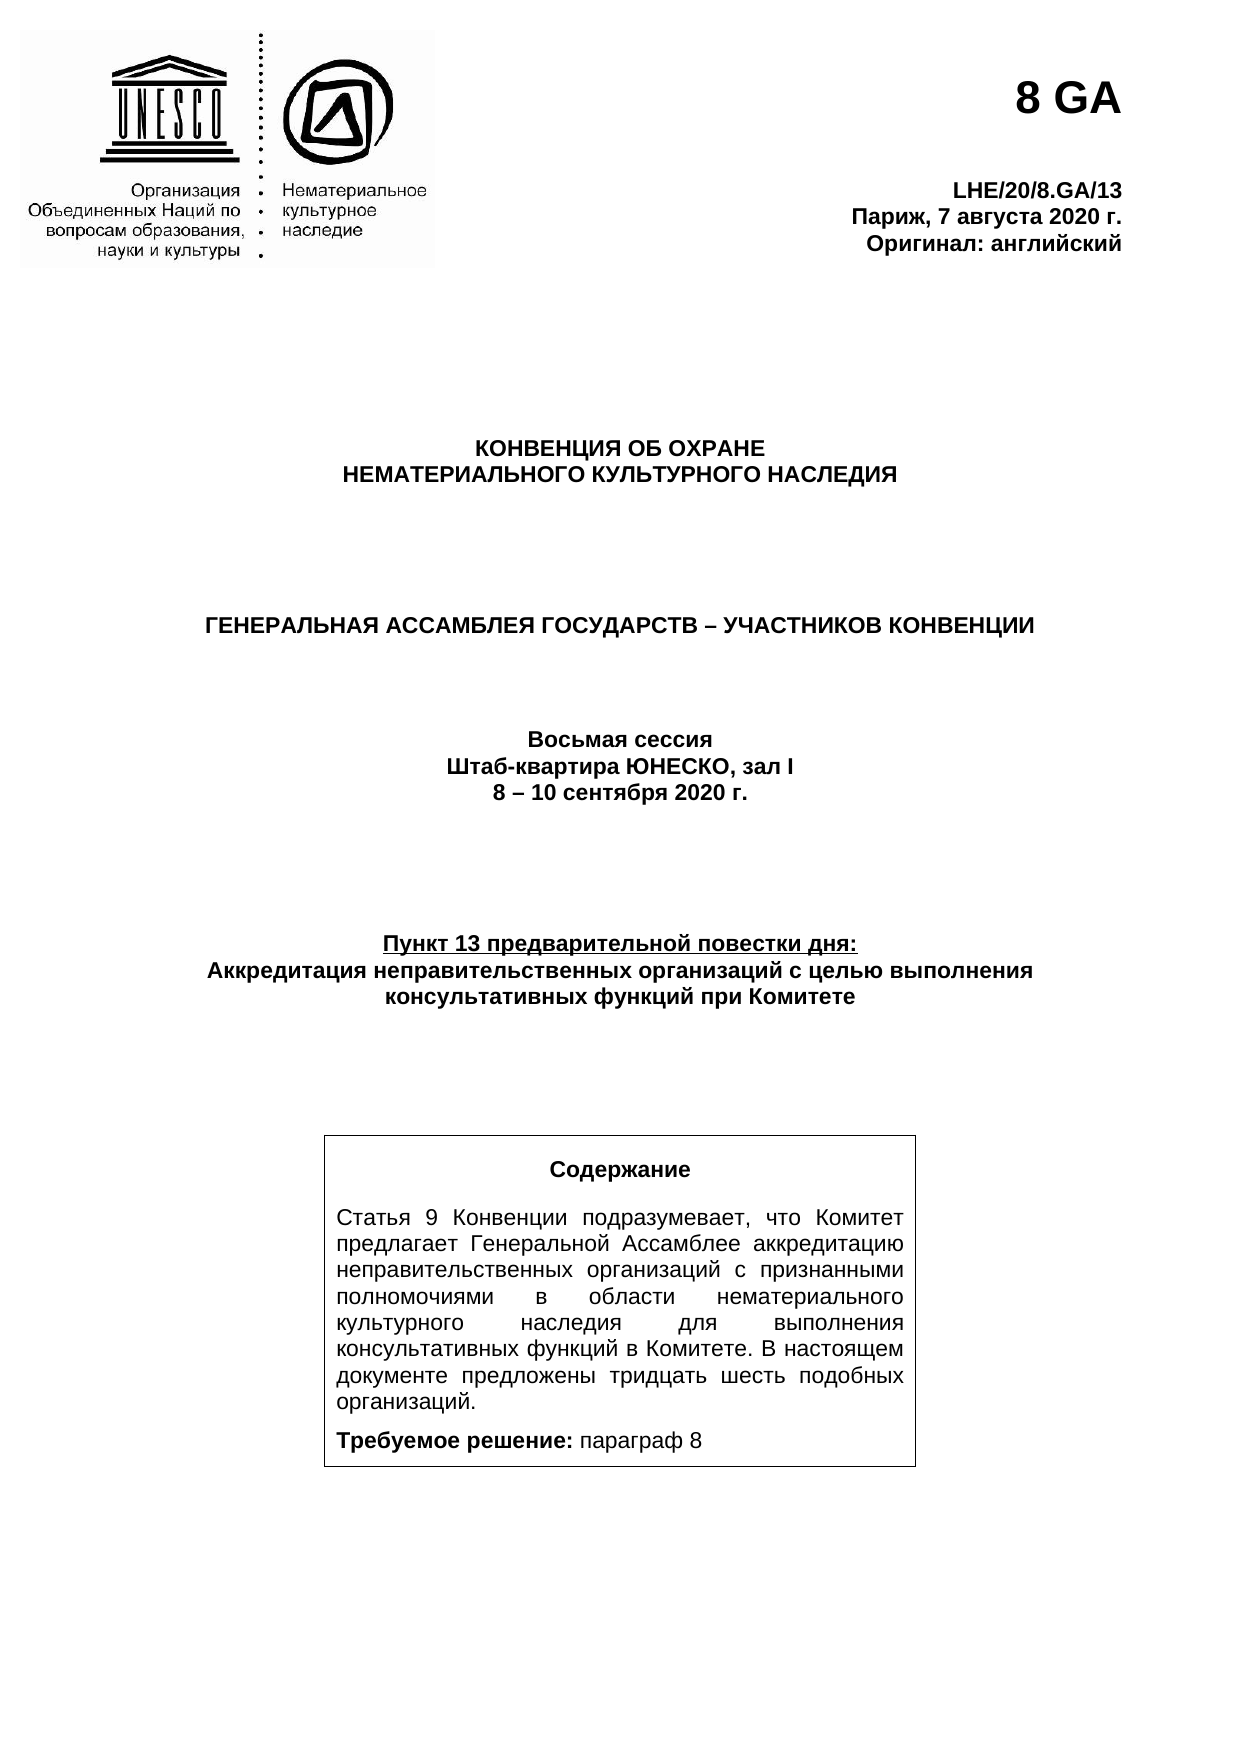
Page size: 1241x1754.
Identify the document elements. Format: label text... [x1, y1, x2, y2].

text Аккредитация неправительственных организаций с целью выполнения консультативных функций при Комитете [118, 957, 1122, 1009]
picture [19, 30, 435, 268]
text Пункт 13 предварительной повестки дня: [118, 930, 1122, 957]
text Штаб-квартира ЮНЕСКО, зал I [118, 753, 1122, 779]
text ГЕНЕРАЛЬНАЯ АССАМБЛЕЯ ГОСУДАРСТВ – УЧАСТНИКОВ КОНВЕНЦИИ [118, 612, 1122, 639]
text КОНВЕНЦИЯ ОБ ОХРАНЕ НЕМАТЕРИАЛЬНОГО КУЛЬТУРНОГО НАСЛЕДИЯ [118, 435, 1122, 487]
text Восьмая сессия [118, 726, 1122, 753]
table_header Содержание Статья 9 Конвенции подразумевает, что Комитет предлагает Генеральной Ассамблее аккредитацию неправительственных организаций с признанными полномочиями в области нематериального культурного наследия для выполнения консультативных функций в Комитете. В настоящем документе предложены тридцать шесть подобных организаций. Требуемое решение: параграф 8 [325, 1136, 915, 1466]
text 8 – 10 сентября 2020 г. [118, 779, 1122, 805]
